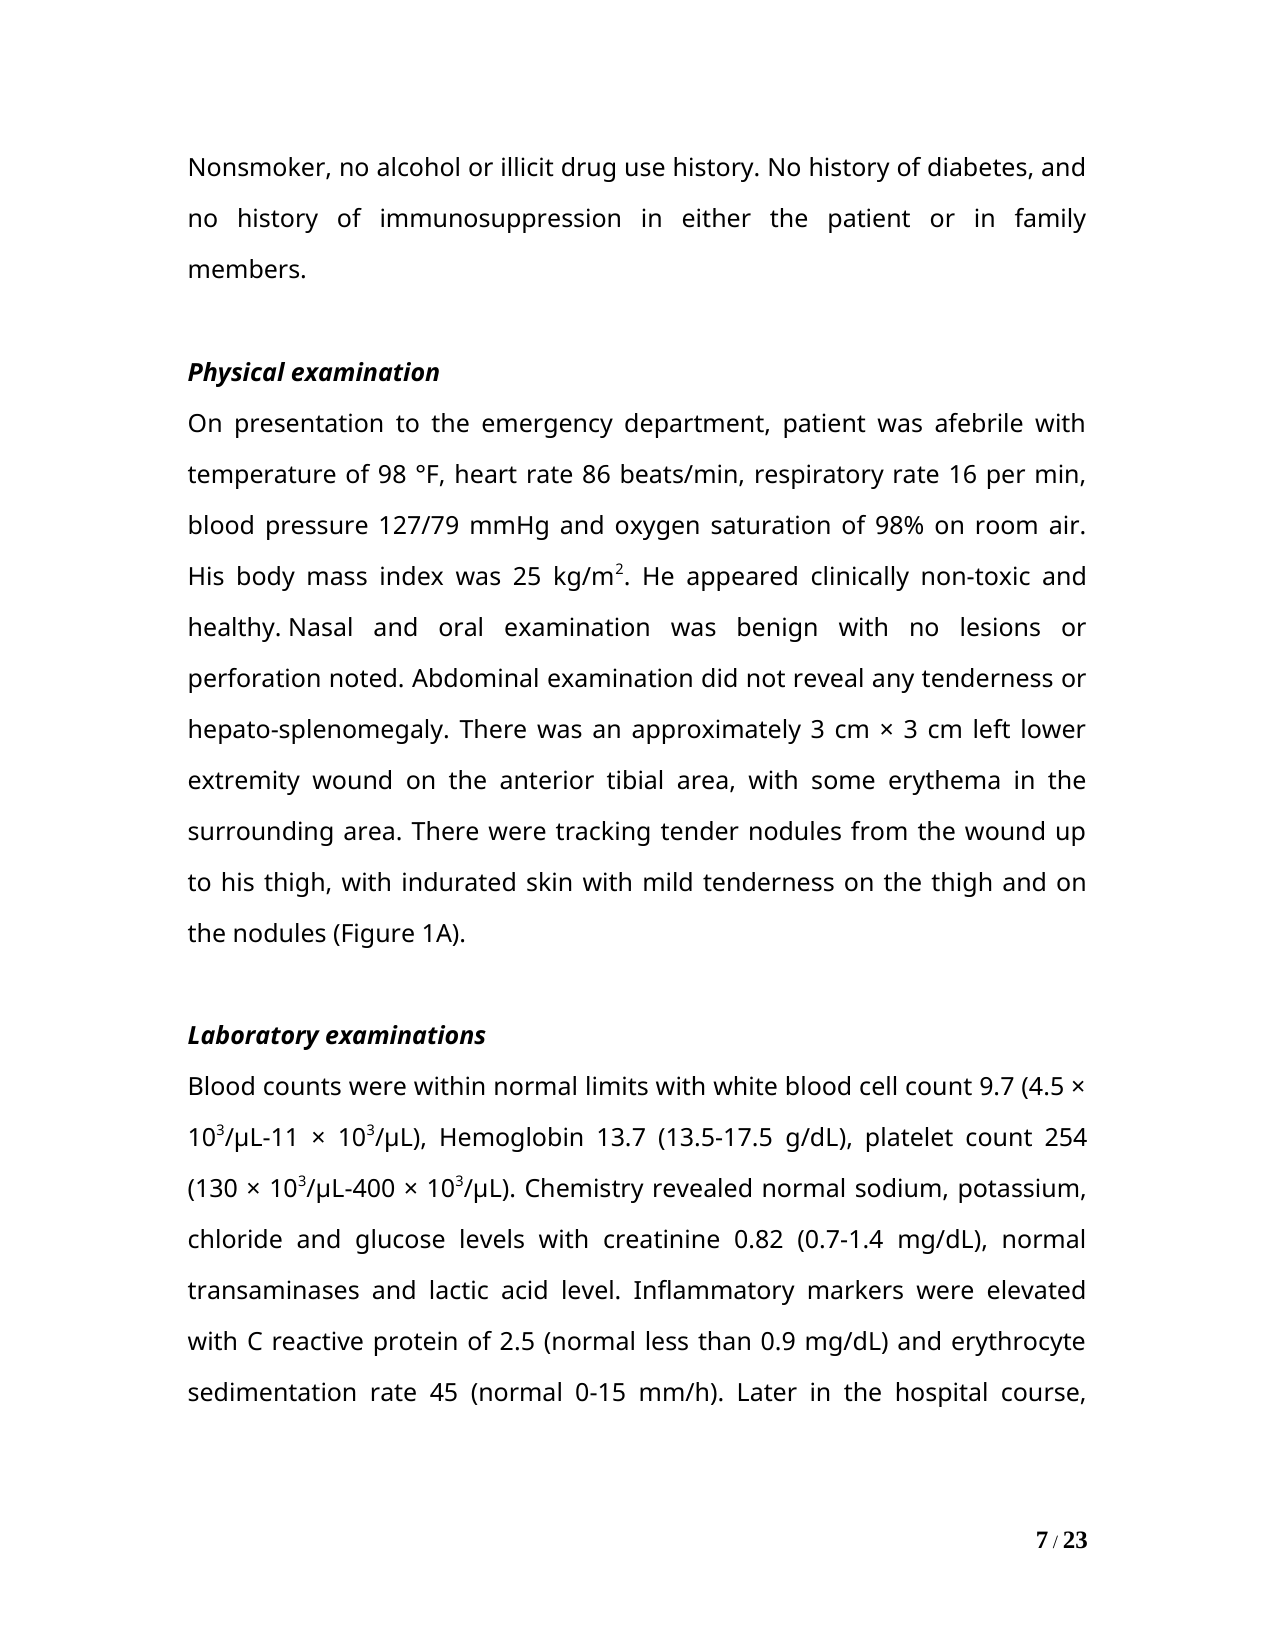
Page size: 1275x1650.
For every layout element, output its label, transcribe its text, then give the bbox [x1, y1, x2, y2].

text Physical examination [187, 354, 1087, 388]
text Laboratory examinations [187, 1018, 1087, 1052]
text On presentation to the emergency department, patient was afebrile with temperature of 98 °F, heart rate 86 beats/min, respiratory rate 16 per min, blood pressure 127/79 mmHg and oxygen saturation of 98% on room air. His body mass index was 25 kg/m2. He appeared clinically non-toxic and healthy. Nasal and oral examination was benign with no lesions or perforation noted. Abdominal examination did not reveal any tenderness or hepato-splenomegaly. There was an approximately 3 cm × 3 cm left lower extremity wound on the anterior tibial area, with some erythema in the surrounding area. There were tracking tender nodules from the wound up to his thigh, with indurated skin with mild tenderness on the thigh and on the nodules (Figure 1A). [187, 405, 1087, 950]
text Nonsmoker, no alcohol or illicit drug use history. No history of diabetes, and no history of immunosuppression in either the patient or in family members. [187, 150, 1087, 286]
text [187, 1069, 1087, 1409]
